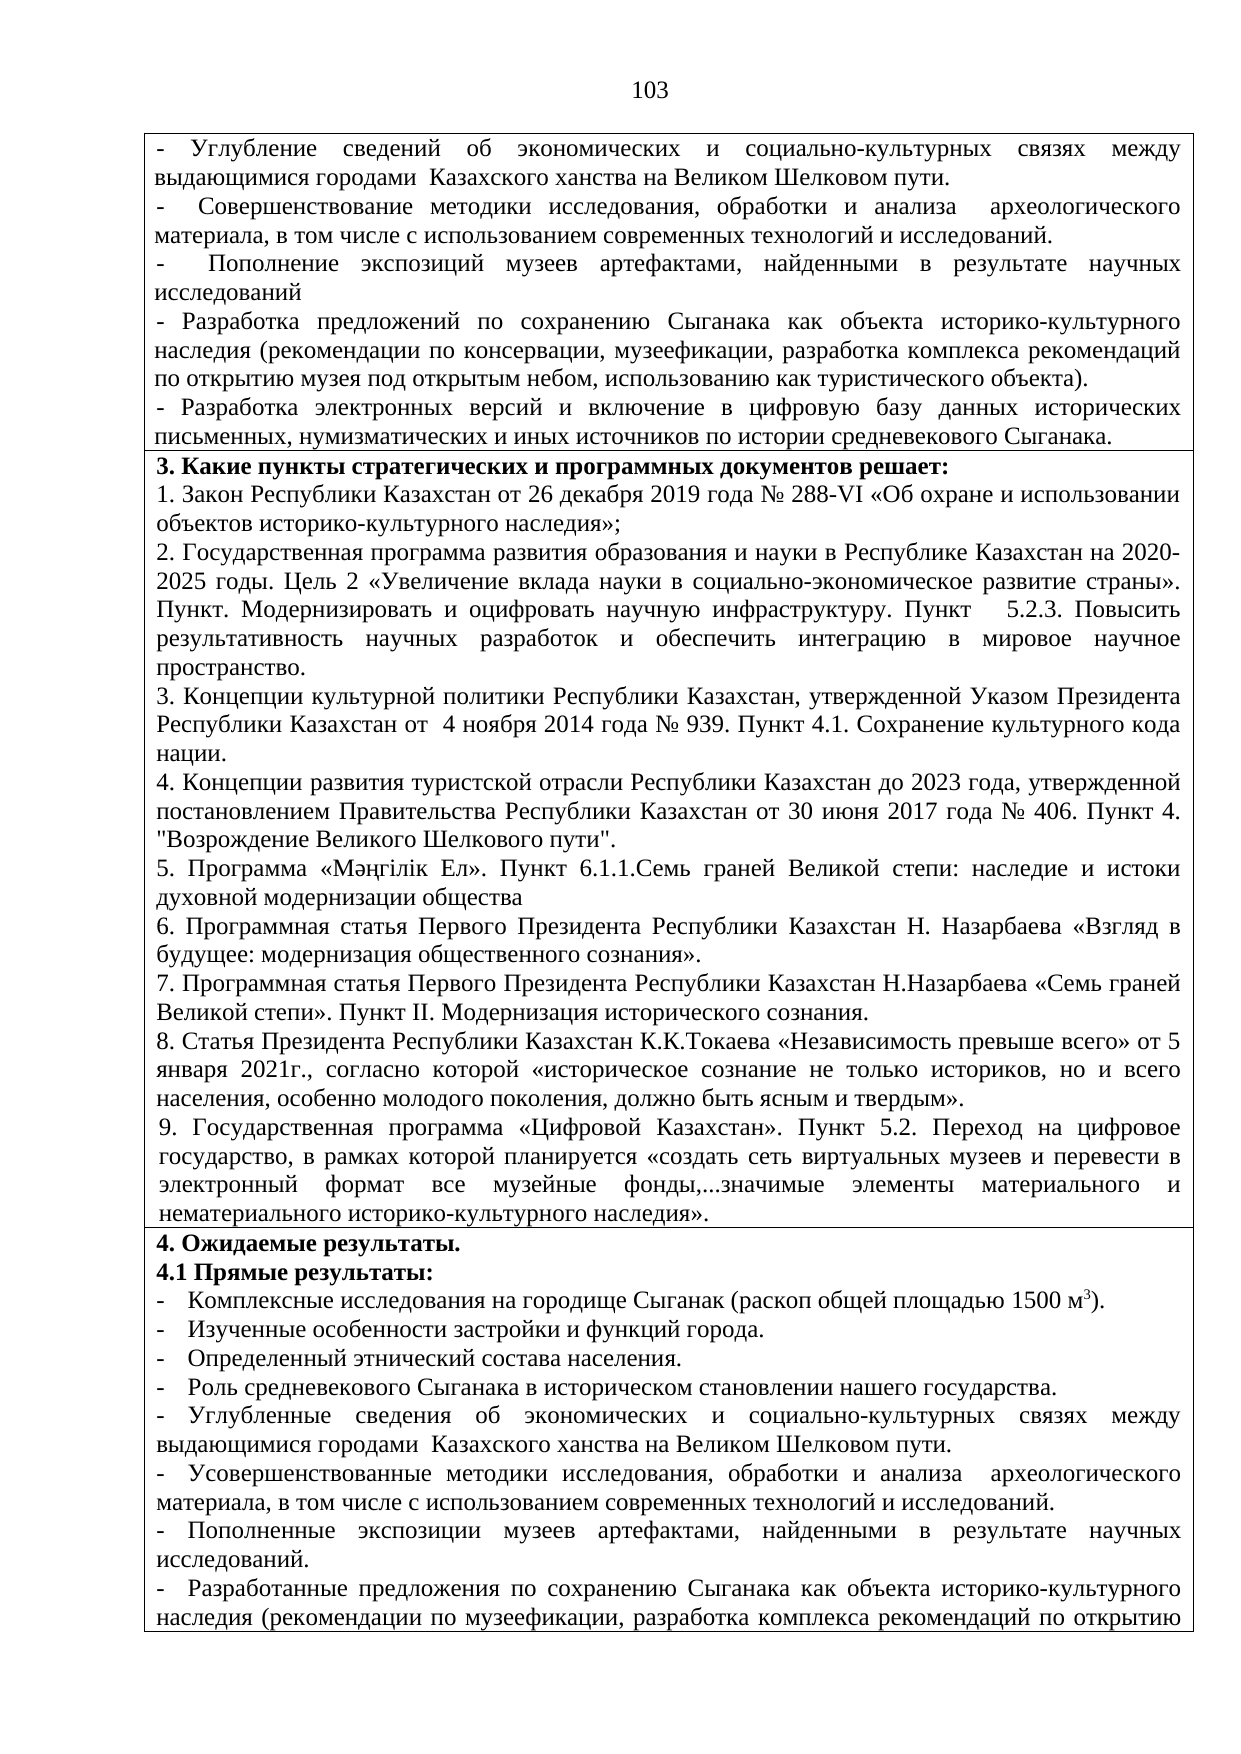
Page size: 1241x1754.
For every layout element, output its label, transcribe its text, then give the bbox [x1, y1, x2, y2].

table_cell 3. Какие пункты стратегических и программных документов решает: 1. Закон Республики Казахстан от 26 декабря 2019 года № 288-VI «Об охpане и использовании объектов истоpико-культуpного наследия»; 2. Государственная программа развития образования и науки в Республике Казахстан на 2020-2025 годы. Цель 2 «Увеличение вклада науки в социально-экономическое развитие страны». Пункт. Модернизировать и оцифровать научную инфраструктуру. Пункт 5.2.3. Повысить результативность научных разработок и обеспечить интеграцию в мировое научное пространство. 3. Концепции культурной политики Республики Казахстан, утвержденной Указом Президента Республики Казахстан от 4 ноября 2014 года № 939. Пункт 4.1. Сохранение культурного кода нации. 4. Концепции развития туристской отрасли Республики Казахстан до 2023 года, утвержденной постановлением Правительства Республики Казахстан от 30 июня 2017 года № 406. Пункт 4. "Возрождение Великого Шелкового пути". 5. Программа «Мәңгілік Ел». Пункт 6.1.1.Семь граней Великой степи: наследие и истоки духовной модернизации общества 6. Программная статья Первого Президента Республики Казахстан Н. Назарбаева «Взгляд в будущее: модернизация общественного сознания». 7. Программная статья Первого Президента Республики Казахстан Н.Назарбаева «Семь граней Великой степи». Пункт II. Модернизация исторического сознания. 8. Статья Президента Республики Казахстан К.К.Токаева «Независимость превыше всего» от 5 января 2021г., согласно которой «историческое сознание не только историков, но и всего населения, особенно молодого поколения, должно быть ясным и твердым». 9. Государственная программа «Цифровой Казахстан». Пункт 5.2. Переход на цифровое государство, в рамках которой планируется «создать сеть виртуальных музеев и перевести в электронный формат все музейные фонды,...значимые элементы материального и нематериального историко-культурного наследия». [145, 451, 1193, 1227]
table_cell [145, 134, 1193, 450]
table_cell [145, 1228, 1193, 1631]
